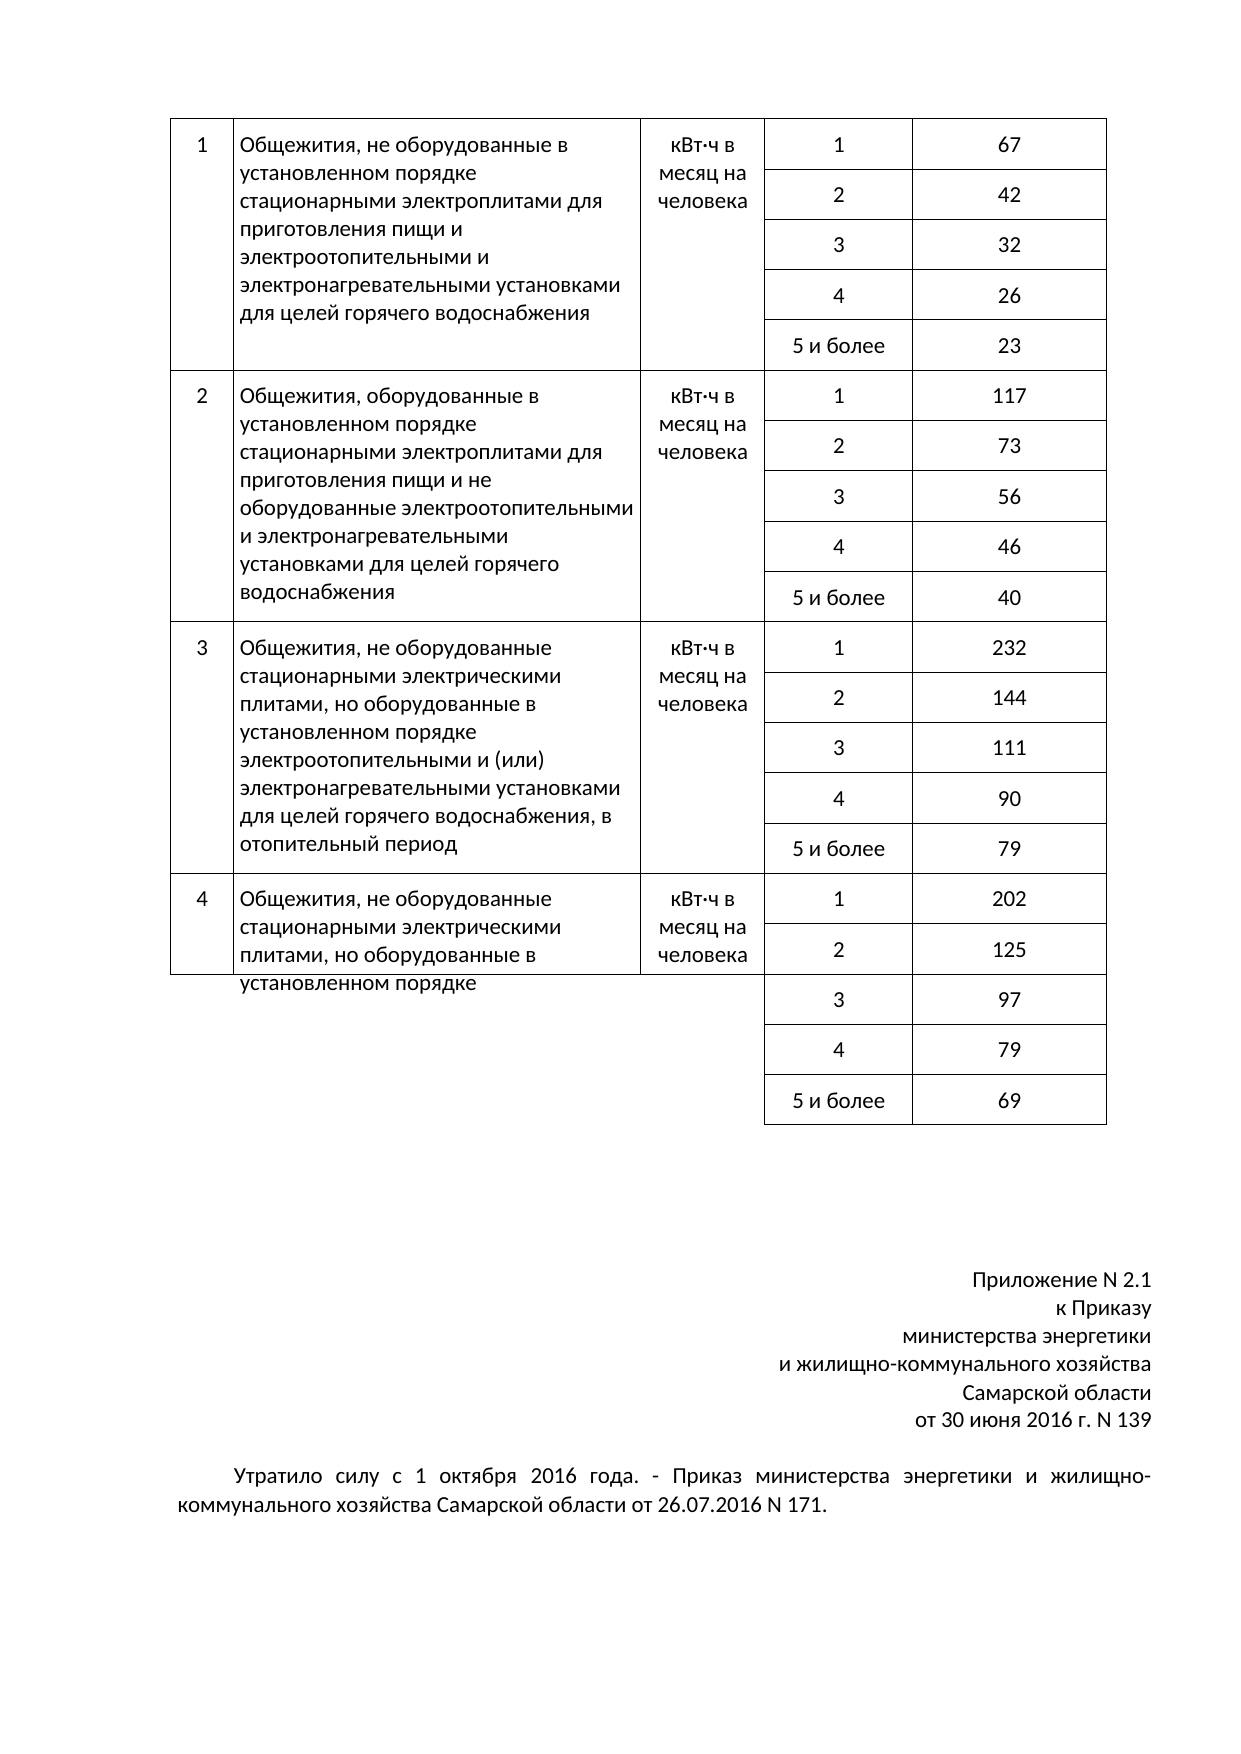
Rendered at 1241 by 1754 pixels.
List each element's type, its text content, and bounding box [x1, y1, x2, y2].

text Приложение N 2.1 [177, 1266, 1152, 1293]
table_cell кВт·ч в месяц на человека [641, 622, 764, 873]
table_cell 90 [913, 773, 1106, 822]
table_cell 67 [913, 119, 1106, 168]
table_cell кВт·ч в месяц на человека [641, 874, 764, 973]
table_cell 40 [913, 572, 1106, 621]
table_cell 3 [765, 723, 912, 772]
table_cell Общежития, оборудованные в установленном порядке стационарными электроплитами для приготовления пищи и не оборудованные электроотопительными и электронагревательными установками для целей горячего водоснабжения [234, 371, 640, 621]
table_cell Общежития, не оборудованные в установленном порядке стационарными электроплитами для приготовления пищи и электроотопительными и электронагревательными установками для целей горячего водоснабжения [234, 119, 640, 370]
table_cell 2 [765, 170, 912, 219]
text от 30 июня 2016 г. N 139 [177, 1406, 1152, 1434]
text Утратило силу с 1 октября 2016 года. - Приказ министерства энергетики и жилищно-коммунального хозяйства Самарской области от 26.07.2016 N 171. [177, 1462, 1152, 1518]
table_cell 2 [765, 924, 912, 973]
table_cell 1 [765, 874, 912, 923]
table_cell Общежития, не оборудованные стационарными электрическими плитами, но оборудованные в установленном порядке электроотопительными и (или) электронагревательными установками для целей горячего водоснабжения, в отопительный период [234, 622, 640, 873]
table_cell 23 [913, 320, 1106, 370]
table_cell кВт·ч в месяц на человека [641, 119, 764, 370]
table_cell 4 [765, 522, 912, 571]
text к Приказу [177, 1293, 1152, 1322]
table_cell 4 [765, 270, 912, 319]
table_cell 5 и более [765, 320, 912, 370]
table_cell 2 [171, 371, 233, 621]
table_cell 46 [913, 522, 1106, 571]
table_cell кВт·ч в месяц на человека [641, 371, 764, 621]
table_cell Общежития, не оборудованные стационарными электрическими плитами, но оборудованные в установленном порядке электроотопительными и (или) электронагревательными установками для целей горячего водоснабжения, вне отопительного периода [234, 874, 640, 973]
table_cell 4 [171, 874, 233, 973]
table_cell 111 [913, 723, 1106, 772]
table_cell 1 [765, 119, 912, 168]
table_cell 1 [171, 119, 233, 370]
table_cell 232 [913, 622, 1106, 672]
table_cell 79 [913, 824, 1106, 873]
table_cell 4 [765, 773, 912, 822]
table_cell 202 [913, 874, 1106, 923]
text Самарской области [177, 1378, 1152, 1406]
table_cell 2 [765, 673, 912, 722]
table_cell 1 [765, 371, 912, 420]
table_cell 4 [765, 1025, 912, 1074]
table_cell 1 [765, 622, 912, 672]
table_cell 117 [913, 371, 1106, 420]
table_cell 97 [913, 975, 1106, 1024]
table_cell 73 [913, 421, 1106, 470]
table_cell 56 [913, 471, 1106, 521]
table_cell 3 [171, 622, 233, 873]
table_cell 5 и более [765, 1075, 912, 1124]
table_cell 3 [765, 220, 912, 269]
text министерства энергетики [177, 1322, 1152, 1349]
table_cell 5 и более [765, 824, 912, 873]
table_cell 125 [913, 924, 1106, 973]
text и жилищно-коммунального хозяйства [177, 1349, 1152, 1378]
table_cell 5 и более [765, 572, 912, 621]
table_cell 3 [765, 471, 912, 521]
table_cell 144 [913, 673, 1106, 722]
table_cell 26 [913, 270, 1106, 319]
table_cell 32 [913, 220, 1106, 269]
table_cell 3 [765, 975, 912, 1024]
table_cell 79 [913, 1025, 1106, 1074]
table_cell 42 [913, 170, 1106, 219]
table_cell 2 [765, 421, 912, 470]
table_cell 69 [913, 1075, 1106, 1124]
